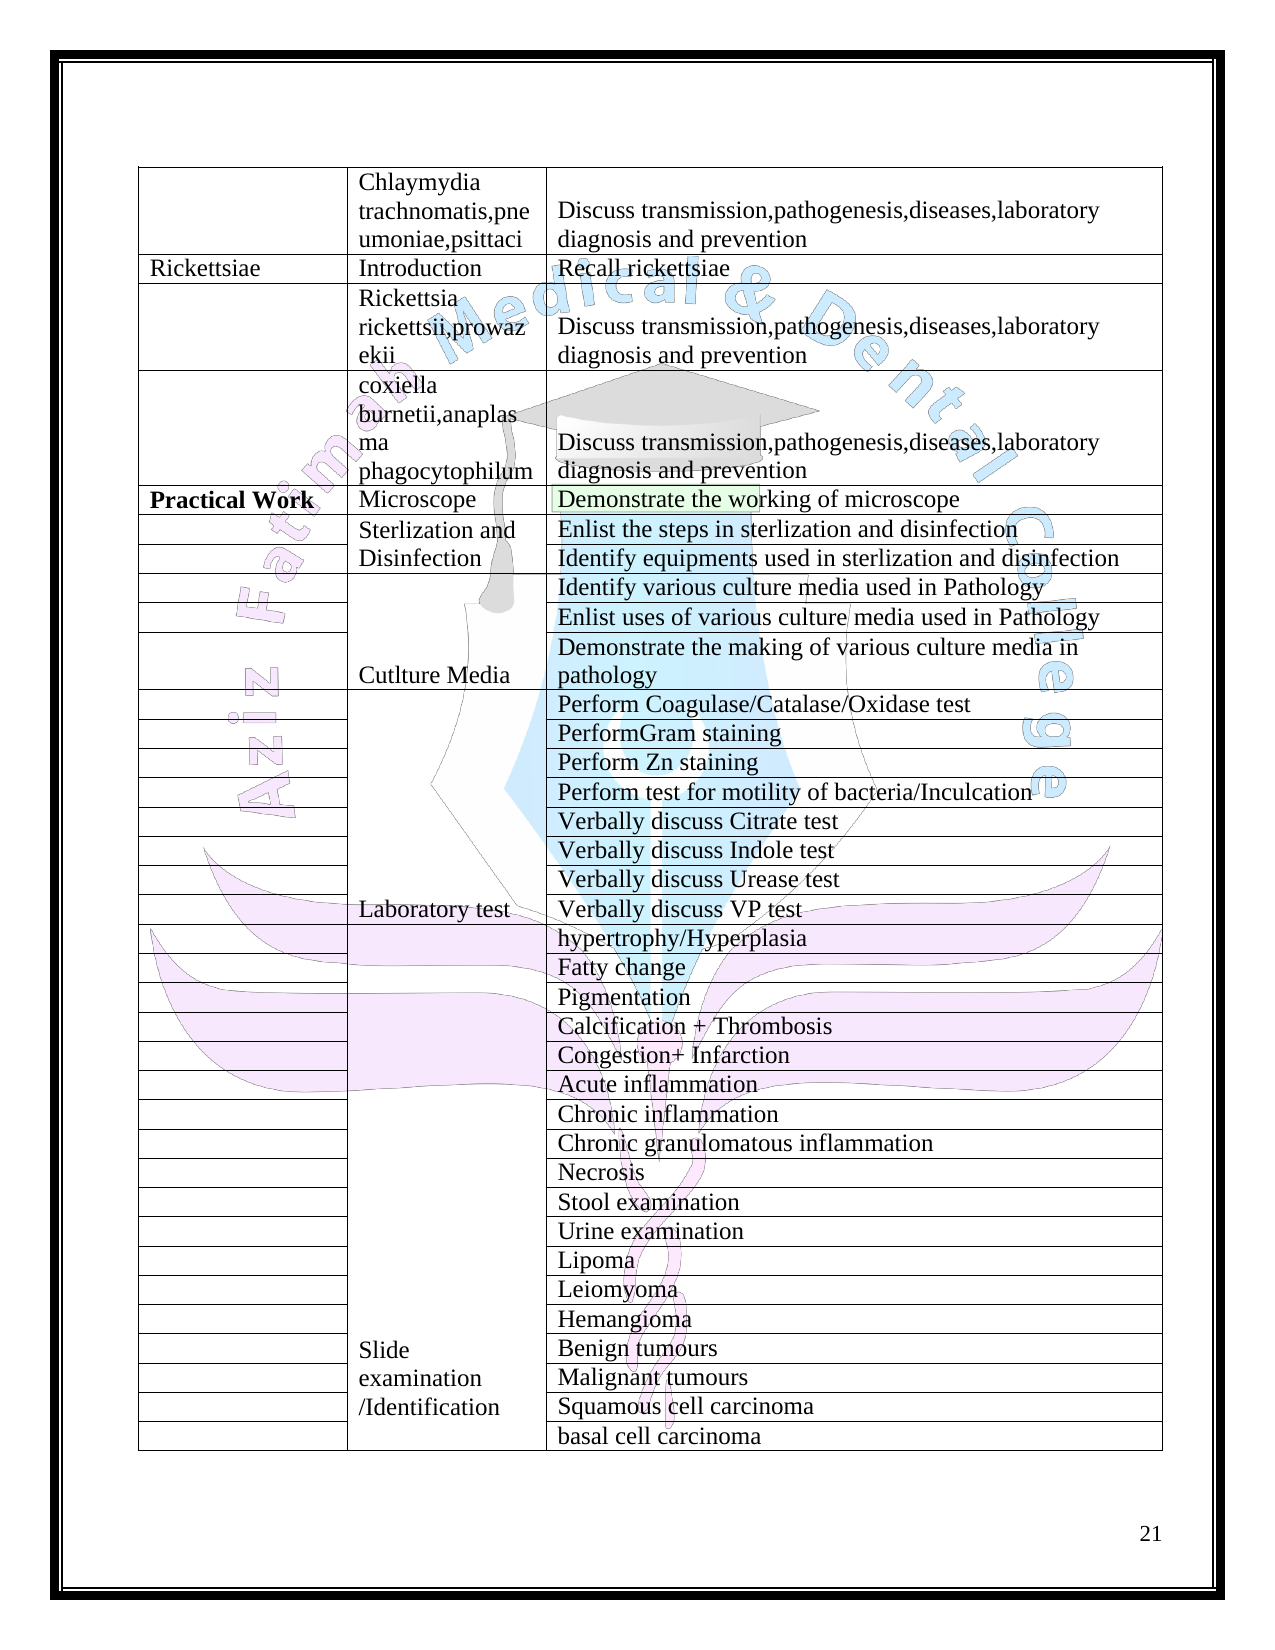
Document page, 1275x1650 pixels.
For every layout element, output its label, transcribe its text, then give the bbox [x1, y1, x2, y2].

table_cell [139, 749, 347, 777]
table_cell [139, 954, 347, 982]
table_cell Fatty change [547, 954, 1162, 982]
table_cell Perform Zn staining [547, 749, 1162, 777]
table_cell [139, 925, 347, 953]
table_cell Demonstrate the making of various culture media in pathology [547, 633, 1162, 689]
table_cell [139, 633, 347, 689]
table_cell Demonstrate the working of microscope [547, 486, 1162, 514]
table_cell Discuss transmission,pathogenesis,diseases,laboratory diagnosis and prevention [547, 284, 1162, 369]
table_cell Benign tumours [547, 1334, 1162, 1362]
table_cell Sterlization and Disinfection [348, 515, 546, 573]
table_cell Rickettsiae [139, 255, 347, 283]
table_cell [139, 866, 347, 894]
table_cell Microscope [348, 486, 546, 514]
table_cell [139, 1159, 347, 1187]
table_cell [139, 545, 347, 573]
table_cell [139, 983, 347, 1011]
table_cell [139, 1422, 347, 1450]
table_cell coxiella burnetii,anaplas ma phagocytophilum [348, 371, 546, 485]
table_cell [139, 1305, 347, 1333]
table_cell [139, 603, 347, 631]
table_cell [139, 1042, 347, 1070]
table_cell Chronic granulomatous inflammation [547, 1130, 1162, 1158]
table_cell [139, 1071, 347, 1099]
table_cell Rickettsia rickettsii,prowaz ekii [348, 284, 546, 369]
table_cell Necrosis [547, 1159, 1162, 1187]
table_cell [139, 1276, 347, 1304]
table_cell [139, 895, 347, 923]
table_cell Verbally discuss Urease test [547, 866, 1162, 894]
table_cell [139, 837, 347, 865]
table_cell Recall rickettsiae [547, 255, 1162, 283]
table_cell [139, 720, 347, 748]
table_cell Enlist uses of various culture media used in Pathology [547, 603, 1162, 631]
table_cell Chronic inflammation [547, 1100, 1162, 1128]
table_cell basal cell carcinoma [547, 1422, 1162, 1450]
table_cell Lipoma [547, 1247, 1162, 1275]
table_cell [139, 1334, 347, 1362]
table_cell Stool examination [547, 1188, 1162, 1216]
table_cell [139, 1188, 347, 1216]
table_cell Verbally discuss Indole test [547, 837, 1162, 865]
table_cell [139, 1100, 347, 1128]
table_cell Pigmentation [547, 983, 1162, 1011]
table_cell Enlist the steps in sterlization and disinfection [547, 515, 1162, 543]
table_cell [139, 778, 347, 806]
table_header Discuss transmission,pathogenesis,diseases,laboratory diagnosis and prevention [547, 168, 1162, 253]
table_cell Malignant tumours [547, 1364, 1162, 1392]
table_cell Identify various culture media used in Pathology [547, 574, 1162, 602]
table_cell Cutlture Media [348, 574, 546, 689]
table_cell Acute inflammation [547, 1071, 1162, 1099]
table_cell [139, 1217, 347, 1246]
table_cell hypertrophy/Hyperplasia [547, 925, 1162, 953]
table_cell [139, 690, 347, 719]
table_cell [139, 371, 347, 485]
table_header [139, 168, 347, 253]
table_cell Slide examination /Identification [348, 925, 546, 1450]
table_cell Identify equipments used in sterlization and disinfection [547, 545, 1162, 573]
table_cell [139, 1247, 347, 1275]
table_cell [139, 574, 347, 602]
table_cell [139, 1364, 347, 1392]
table_cell [139, 515, 347, 543]
table_cell Hemangioma [547, 1305, 1162, 1333]
table_cell Verbally discuss VP test [547, 895, 1162, 923]
table_cell Discuss transmission,pathogenesis,diseases,laboratory diagnosis and prevention [547, 371, 1162, 485]
table_cell Perform Coagulase/Catalase/Oxidase test [547, 690, 1162, 719]
table_cell [139, 284, 347, 369]
table_cell [139, 808, 347, 836]
table_cell Laboratory test [348, 690, 546, 923]
table_cell [139, 1393, 347, 1421]
table_cell Practical Work [139, 486, 347, 514]
table_cell Perform test for motility of bacteria/Inculcation [547, 778, 1162, 806]
table_cell Urine examination [547, 1217, 1162, 1246]
table_cell PerformGram staining [547, 720, 1162, 748]
table_cell Leiomyoma [547, 1276, 1162, 1304]
table_cell Introduction [348, 255, 546, 283]
table_cell Calcification + Thrombosis [547, 1013, 1162, 1041]
table_cell Squamous cell carcinoma [547, 1393, 1162, 1421]
table_cell [139, 1013, 347, 1041]
table_cell Congestion+ Infarction [547, 1042, 1162, 1070]
table_cell [139, 1130, 347, 1158]
table_cell Verbally discuss Citrate test [547, 808, 1162, 836]
table_header Chlaymydia trachnomatis,pne umoniae,psittaci [348, 168, 546, 253]
